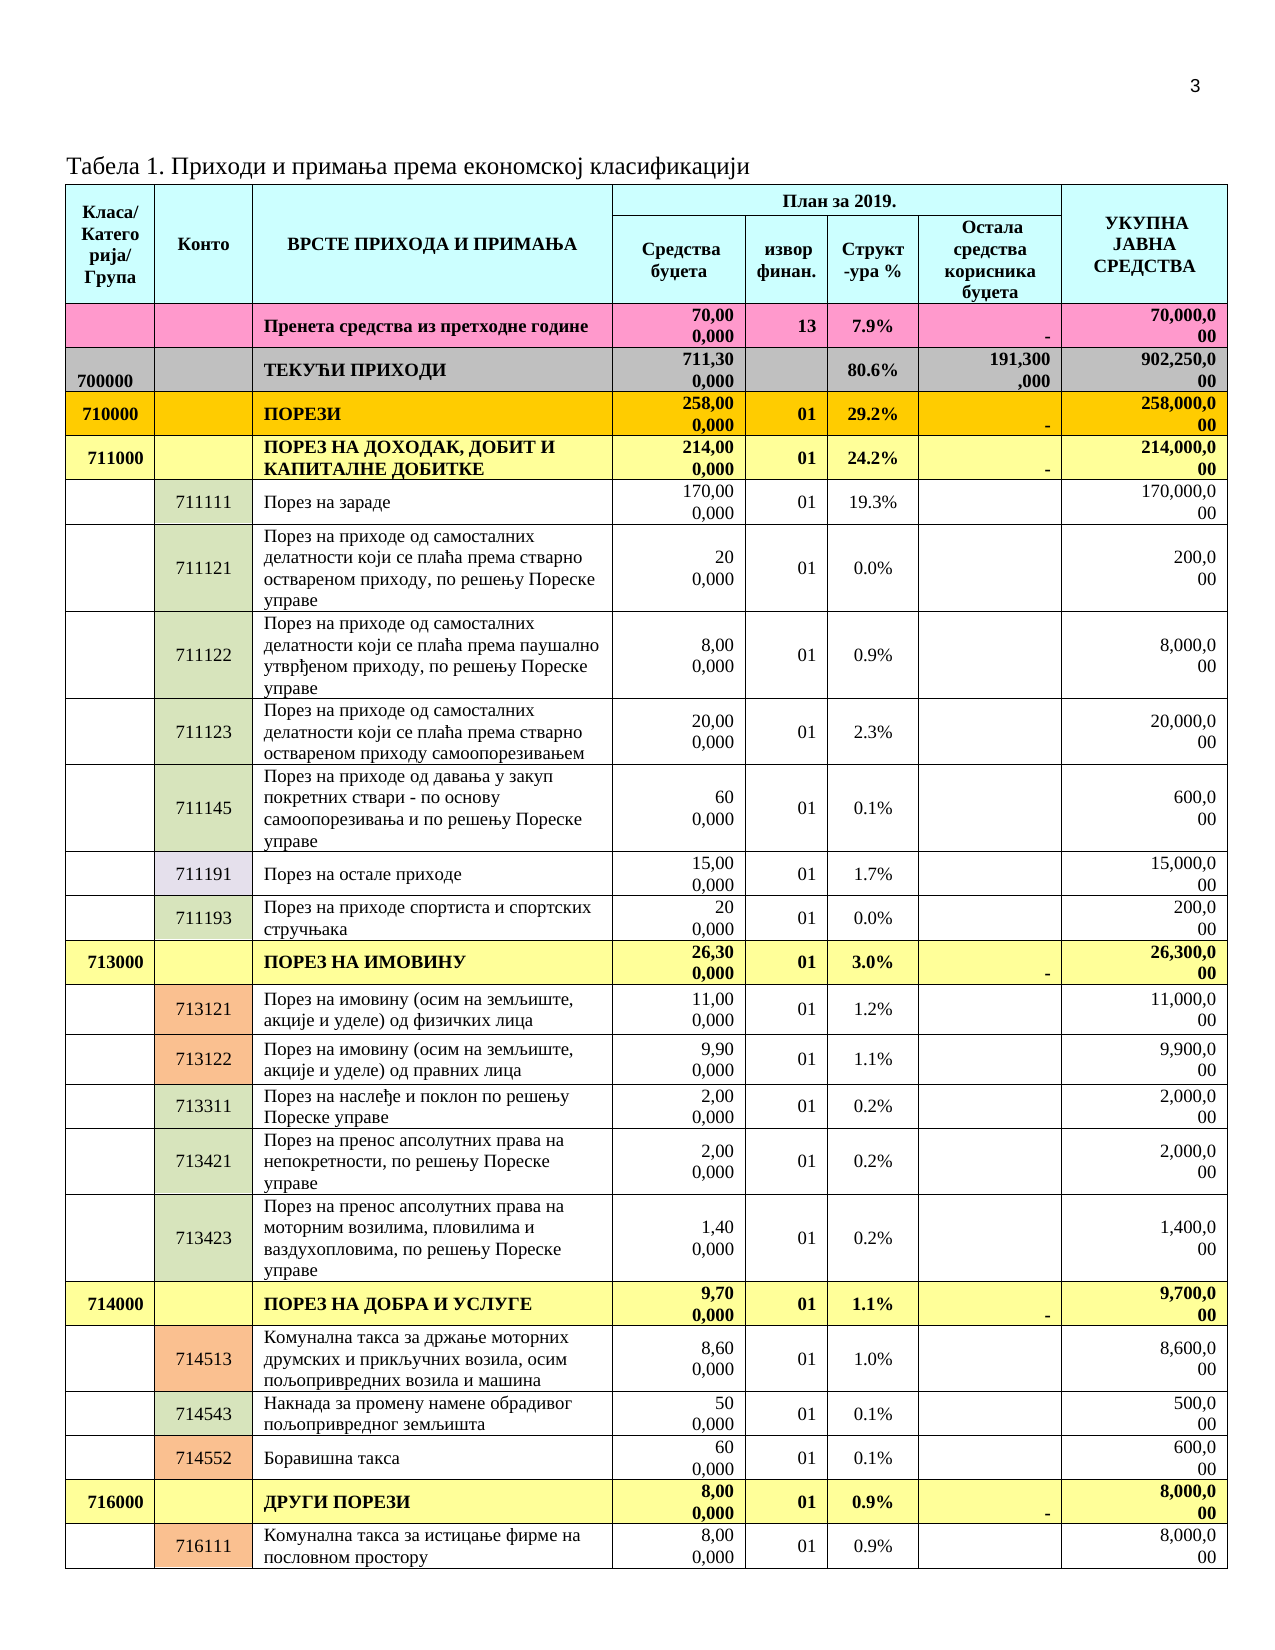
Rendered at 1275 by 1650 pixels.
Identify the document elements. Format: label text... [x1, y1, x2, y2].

table_cell 711121 [155, 525, 252, 611]
table_cell 200,000 [1062, 525, 1227, 611]
table_cell Комунална такса за држање моторних друмских и прикључних возила, осим пољопривредних возила и машина [253, 1326, 612, 1391]
table_cell [66, 985, 154, 1034]
table_cell 714543 [155, 1392, 252, 1435]
table_cell [66, 765, 154, 851]
table_cell 24.2% [828, 436, 918, 479]
table_cell 26,300,000 [613, 941, 745, 984]
table_cell 711191 [155, 852, 252, 895]
table_cell [66, 896, 154, 939]
table_cell 0.9% [828, 1480, 918, 1523]
table_cell 1.2% [828, 985, 918, 1034]
table_cell 3.0% [828, 941, 918, 984]
table_cell 2,000,000 [613, 1085, 745, 1128]
table_cell 9,900,000 [1062, 1035, 1227, 1084]
table_cell Порез на имовину (осим на земљиште, акције и уделе) од правних лица [253, 1035, 612, 1084]
table_cell [919, 1392, 1061, 1435]
table_cell 711,300,000 [613, 348, 745, 391]
table_cell Порез на пренос апсолутних права на непокретности, по решењу Пореске управе [253, 1129, 612, 1193]
table_cell 9,900,000 [613, 1035, 745, 1084]
table_cell 700000 [66, 348, 154, 391]
table_cell 15,000,000 [613, 852, 745, 895]
table_cell 01 [746, 436, 827, 479]
table_cell 01 [746, 1195, 827, 1281]
table_cell Порез на наслеђе и поклон по решењу Пореске управе [253, 1085, 612, 1128]
table_cell 258,000,000 [1062, 392, 1227, 435]
table_cell 01 [746, 525, 827, 611]
table_cell 716111 [155, 1524, 252, 1567]
table_cell [155, 1282, 252, 1325]
table_cell Порез на приходе од самосталних делатности који се плаћа према стварно оствареном приходу самоопорезивањем [253, 699, 612, 764]
table_cell 713000 [66, 941, 154, 984]
table_cell - [919, 304, 1061, 347]
table_cell [66, 1524, 154, 1567]
table_cell - [919, 1282, 1061, 1325]
table_header План за 2019. [613, 185, 1061, 215]
table_cell Боравишна такса [253, 1436, 612, 1479]
table_cell 710000 [66, 392, 154, 435]
table_cell Порез на остале приходе [253, 852, 612, 895]
table_cell 500,000 [1062, 1392, 1227, 1435]
table_cell ДРУГИ ПОРЕЗИ [253, 1480, 612, 1523]
table_cell 9,700,000 [613, 1282, 745, 1325]
table_cell [919, 1035, 1061, 1084]
table_cell 8,000,000 [1062, 1480, 1227, 1523]
table_cell [66, 699, 154, 764]
table_cell [746, 348, 827, 391]
table_header Конто [155, 185, 252, 303]
table_cell 0.1% [828, 1392, 918, 1435]
table_cell 01 [746, 392, 827, 435]
table_header УКУПНА ЈАВНА СРЕДСТВА [1062, 185, 1227, 303]
table_cell 0.9% [828, 612, 918, 698]
table_cell 714000 [66, 1282, 154, 1325]
table_cell [155, 392, 252, 435]
table_cell Пренета средства из претходне године [253, 304, 612, 347]
table_cell ПОРЕЗ НА ИМОВИНУ [253, 941, 612, 984]
table_cell [919, 1195, 1061, 1281]
table_cell [155, 348, 252, 391]
table_cell 01 [746, 699, 827, 764]
table_cell [155, 1480, 252, 1523]
table_cell 70,000,000 [1062, 304, 1227, 347]
table_cell 214,000,000 [1062, 436, 1227, 479]
table_cell Структ-ура % [828, 216, 918, 303]
table_cell 01 [746, 985, 827, 1034]
table_cell 714513 [155, 1326, 252, 1391]
table_cell 01 [746, 612, 827, 698]
table_cell 8,000,000 [1062, 1524, 1227, 1567]
table_cell [155, 941, 252, 984]
table_cell [919, 765, 1061, 851]
table_cell 1,400,000 [1062, 1195, 1227, 1281]
table_cell [919, 1129, 1061, 1193]
table_cell Порез на приходе од самосталних делатности који се плаћа према стварно оствареном приходу, по решењу Пореске управе [253, 525, 612, 611]
table_cell 0.2% [828, 1085, 918, 1128]
table_cell 01 [746, 1085, 827, 1128]
table_cell 0.9% [828, 1524, 918, 1567]
table_cell [919, 525, 1061, 611]
table_cell 80.6% [828, 348, 918, 391]
table_cell 01 [746, 852, 827, 895]
table_cell [66, 1195, 154, 1281]
table_cell 191,300,000 [919, 348, 1061, 391]
table_cell 0.0% [828, 896, 918, 939]
table_cell [919, 699, 1061, 764]
table_cell 01 [746, 480, 827, 523]
table_cell 902,250,000 [1062, 348, 1227, 391]
table_header ВРСТЕ ПРИХОДА И ПРИМАЊА [253, 185, 612, 303]
table_cell Порез на имовину (осим на земљиште, акције и уделе) од физичких лица [253, 985, 612, 1034]
table_cell извор финан. [746, 216, 827, 303]
table_cell - [919, 941, 1061, 984]
table_cell 01 [746, 1129, 827, 1193]
table_cell 713421 [155, 1129, 252, 1193]
table_cell [66, 304, 154, 347]
table_cell 2,000,000 [1062, 1129, 1227, 1193]
table_cell Порез на пренос апсолутних права на моторним возилима, пловилима и ваздухопловима, по решењу Пореске управе [253, 1195, 612, 1281]
table_cell 600,000 [613, 1436, 745, 1479]
table_cell [66, 1326, 154, 1391]
table_cell 7.9% [828, 304, 918, 347]
table_header Класа/Категорија/Група [66, 185, 154, 303]
table_cell 01 [746, 1035, 827, 1084]
table_cell [919, 612, 1061, 698]
table_cell Порез на зараде [253, 480, 612, 523]
table_cell ТЕКУЋИ ПРИХОДИ [253, 348, 612, 391]
table_cell 713423 [155, 1195, 252, 1281]
table_cell 01 [746, 1480, 827, 1523]
table_cell 15,000,000 [1062, 852, 1227, 895]
table_cell 1.1% [828, 1035, 918, 1084]
table_cell 214,000,000 [613, 436, 745, 479]
table_cell ПОРЕЗИ [253, 392, 612, 435]
table_cell Порез на приходе спортиста и спортских стручњака [253, 896, 612, 939]
table_cell 711145 [155, 765, 252, 851]
table_cell [66, 525, 154, 611]
table_cell 8,000,000 [613, 1524, 745, 1567]
table_cell 19.3% [828, 480, 918, 523]
table_cell - [919, 392, 1061, 435]
table_cell 01 [746, 765, 827, 851]
table_cell 01 [746, 896, 827, 939]
table_cell [919, 480, 1061, 523]
table_cell [919, 1085, 1061, 1128]
table_cell 20,000,000 [613, 699, 745, 764]
table_cell [66, 1436, 154, 1479]
table_cell 20,000,000 [1062, 699, 1227, 764]
table_cell 170,000,000 [613, 480, 745, 523]
table_cell 8,000,000 [613, 612, 745, 698]
table_cell 258,000,000 [613, 392, 745, 435]
table_cell 711122 [155, 612, 252, 698]
table_cell [919, 1326, 1061, 1391]
table_cell 0.0% [828, 525, 918, 611]
table_cell 11,000,000 [1062, 985, 1227, 1034]
table_cell 1.0% [828, 1326, 918, 1391]
table_cell 600,000 [1062, 765, 1227, 851]
table_cell 29.2% [828, 392, 918, 435]
table_cell 200,000 [613, 525, 745, 611]
table_cell [66, 1392, 154, 1435]
table_cell Остала средства корисника буџета [919, 216, 1061, 303]
table_cell [919, 985, 1061, 1034]
table_cell - [919, 436, 1061, 479]
table_cell [66, 1035, 154, 1084]
table_cell 01 [746, 1524, 827, 1567]
table_cell [919, 896, 1061, 939]
table_cell 200,000 [613, 896, 745, 939]
table_cell 13 [746, 304, 827, 347]
table_cell [66, 1085, 154, 1128]
table_cell ПОРЕЗ НА ДОХОДАК, ДОБИТ И КАПИТАЛНЕ ДОБИТКЕ [253, 436, 612, 479]
table_cell 713121 [155, 985, 252, 1034]
table_cell 711111 [155, 480, 252, 523]
table_cell 200,000 [1062, 896, 1227, 939]
table_cell 1,400,000 [613, 1195, 745, 1281]
table_cell 11,000,000 [613, 985, 745, 1034]
table_cell [66, 852, 154, 895]
table_cell 600,000 [1062, 1436, 1227, 1479]
table_cell 711193 [155, 896, 252, 939]
table_cell [66, 612, 154, 698]
table_cell 714552 [155, 1436, 252, 1479]
table_cell [66, 1129, 154, 1193]
table_cell [919, 1524, 1061, 1567]
table_cell [919, 852, 1061, 895]
table_cell [155, 436, 252, 479]
table_cell Комунална такса за истицање фирме на пословном простору [253, 1524, 612, 1567]
table_cell 713122 [155, 1035, 252, 1084]
table_cell 0.2% [828, 1195, 918, 1281]
table_cell [919, 1436, 1061, 1479]
table_cell 2,000,000 [1062, 1085, 1227, 1128]
table_cell 01 [746, 1392, 827, 1435]
table_cell 70,000,000 [613, 304, 745, 347]
table_cell 8,000,000 [1062, 612, 1227, 698]
text Табела 1. Приходи и примања према економској класификацији [66, 151, 1200, 180]
table_cell 8,600,000 [613, 1326, 745, 1391]
table_cell Средства буџета [613, 216, 745, 303]
table_cell 0.2% [828, 1129, 918, 1193]
table_cell 26,300,000 [1062, 941, 1227, 984]
table_cell 1.7% [828, 852, 918, 895]
table_cell 716000 [66, 1480, 154, 1523]
table_cell 600,000 [613, 765, 745, 851]
table_cell [155, 304, 252, 347]
table_cell 711123 [155, 699, 252, 764]
table_cell 01 [746, 941, 827, 984]
table_cell 01 [746, 1436, 827, 1479]
table_cell 01 [746, 1282, 827, 1325]
table_cell 711000 [66, 436, 154, 479]
table_cell Порез на приходе од самосталних делатности који се плаћа према паушално утврђеном приходу, по решењу Пореске управе [253, 612, 612, 698]
table_cell 8,600,000 [1062, 1326, 1227, 1391]
table_cell 2.3% [828, 699, 918, 764]
table_cell 500,000 [613, 1392, 745, 1435]
table_cell 1.1% [828, 1282, 918, 1325]
table_cell 8,000,000 [613, 1480, 745, 1523]
table_cell ПОРЕЗ НА ДОБРА И УСЛУГЕ [253, 1282, 612, 1325]
table_cell Порез на приходе од давања у закуп покретних ствари - по основу самоопорезивања и по решењу Пореске управе [253, 765, 612, 851]
table_cell Накнада за промену намене обрадивог пољопривредног земљишта [253, 1392, 612, 1435]
table_cell 713311 [155, 1085, 252, 1128]
table_cell - [919, 1480, 1061, 1523]
table_cell 2,000,000 [613, 1129, 745, 1193]
table_cell 0.1% [828, 765, 918, 851]
table_cell 01 [746, 1326, 827, 1391]
table_cell [66, 480, 154, 523]
table_cell 0.1% [828, 1436, 918, 1479]
table_cell 9,700,000 [1062, 1282, 1227, 1325]
table_cell 170,000,000 [1062, 480, 1227, 523]
